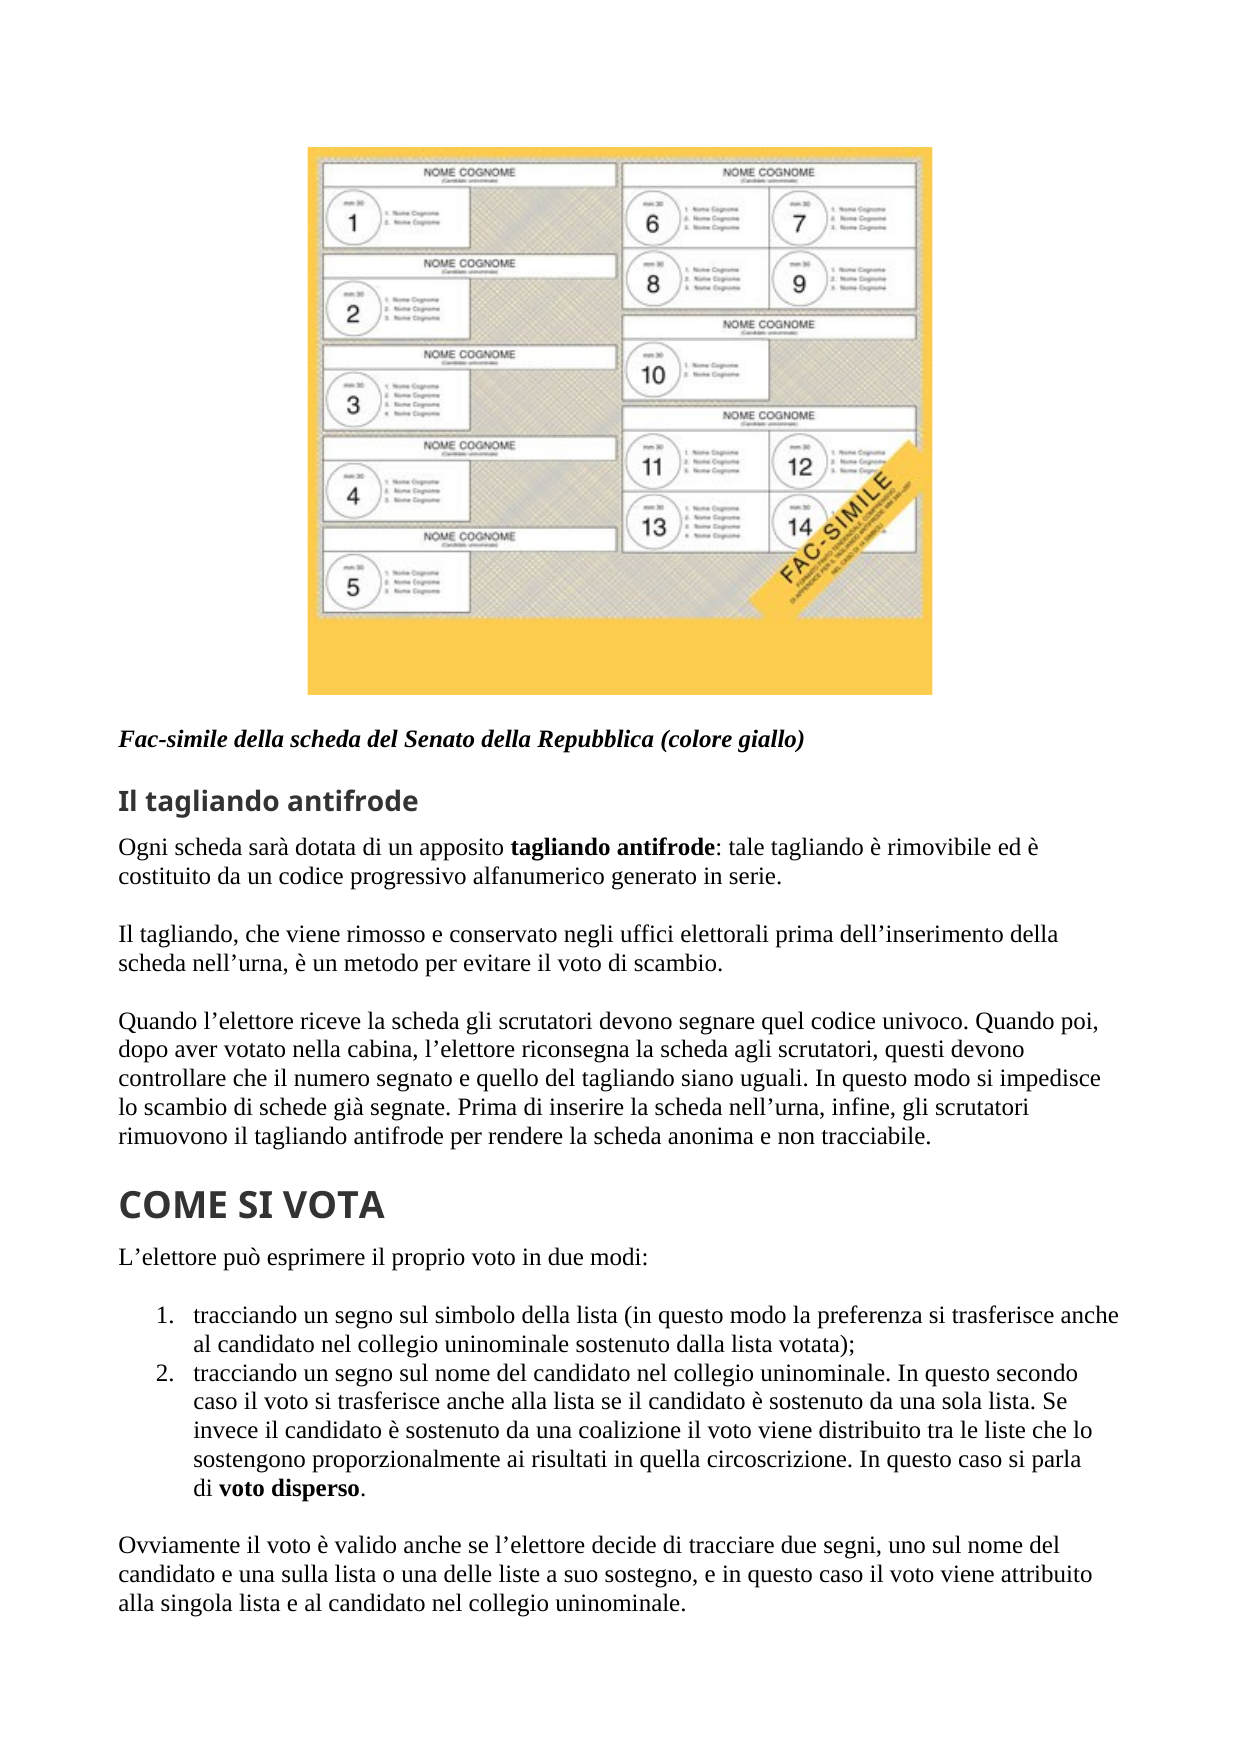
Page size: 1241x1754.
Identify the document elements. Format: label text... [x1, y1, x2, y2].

text Ogni scheda sarà dotata di un apposito tagliando antifrode: tale tagliando è rimovibile ed è costituito da un codice progressivo alfanumerico generato in serie. [118, 832, 1122, 890]
text L’elettore può esprimere il proprio voto in due modi: [118, 1242, 1122, 1271]
text Quando l’elettore riceve la scheda gli scrutatori devono segnare quel codice univoco. Quando poi, dopo aver votato nella cabina, l’elettore riconsegna la scheda agli scrutatori, questi devono controllare che il numero segnato e quello del tagliando siano uguali. In questo modo si impedisce lo scambio di schede già segnate. Prima di inserire la scheda nell’urna, infine, gli scrutatori rimuovono il tagliando antifrode per rendere la scheda anonima e non tracciabile. [118, 1006, 1122, 1149]
text Il tagliando, che viene rimosso e conservato negli uffici elettorali prima dell’inserimento della scheda nell’urna, è un metodo per evitare il voto di scambio. [118, 919, 1122, 977]
text Fac-simile della scheda del Senato della Repubblica (colore giallo) [118, 724, 1122, 752]
text Il tagliando antifrode [118, 782, 1122, 820]
list tracciando un segno sul nome del candidato nel collegio uninominale. In questo secondo caso il voto si trasferisce anche alla lista se il candidato è sostenuto da una sola lista. Se invece il candidato è sostenuto da una coalizione il voto viene distribuito tra le liste che lo sostengono proporzionalmente ai risultati in quella circoscrizione. In questo caso si parla di voto disperso. [156, 1358, 1122, 1501]
picture [307, 147, 933, 695]
list tracciando un segno sul simbolo della lista (in questo modo la preferenza si trasferisce anche al candidato nel collegio uninominale sostenuto dalla lista votata); [156, 1300, 1122, 1358]
text Ovviamente il voto è valido anche se l’elettore decide di tracciare due segni, uno sul nome del candidato e una sulla lista o una delle liste a suo sostegno, e in questo caso il voto viene attribuito alla singola lista e al candidato nel collegio uninominale. [118, 1531, 1122, 1617]
text COME SI VOTA [118, 1179, 1122, 1230]
